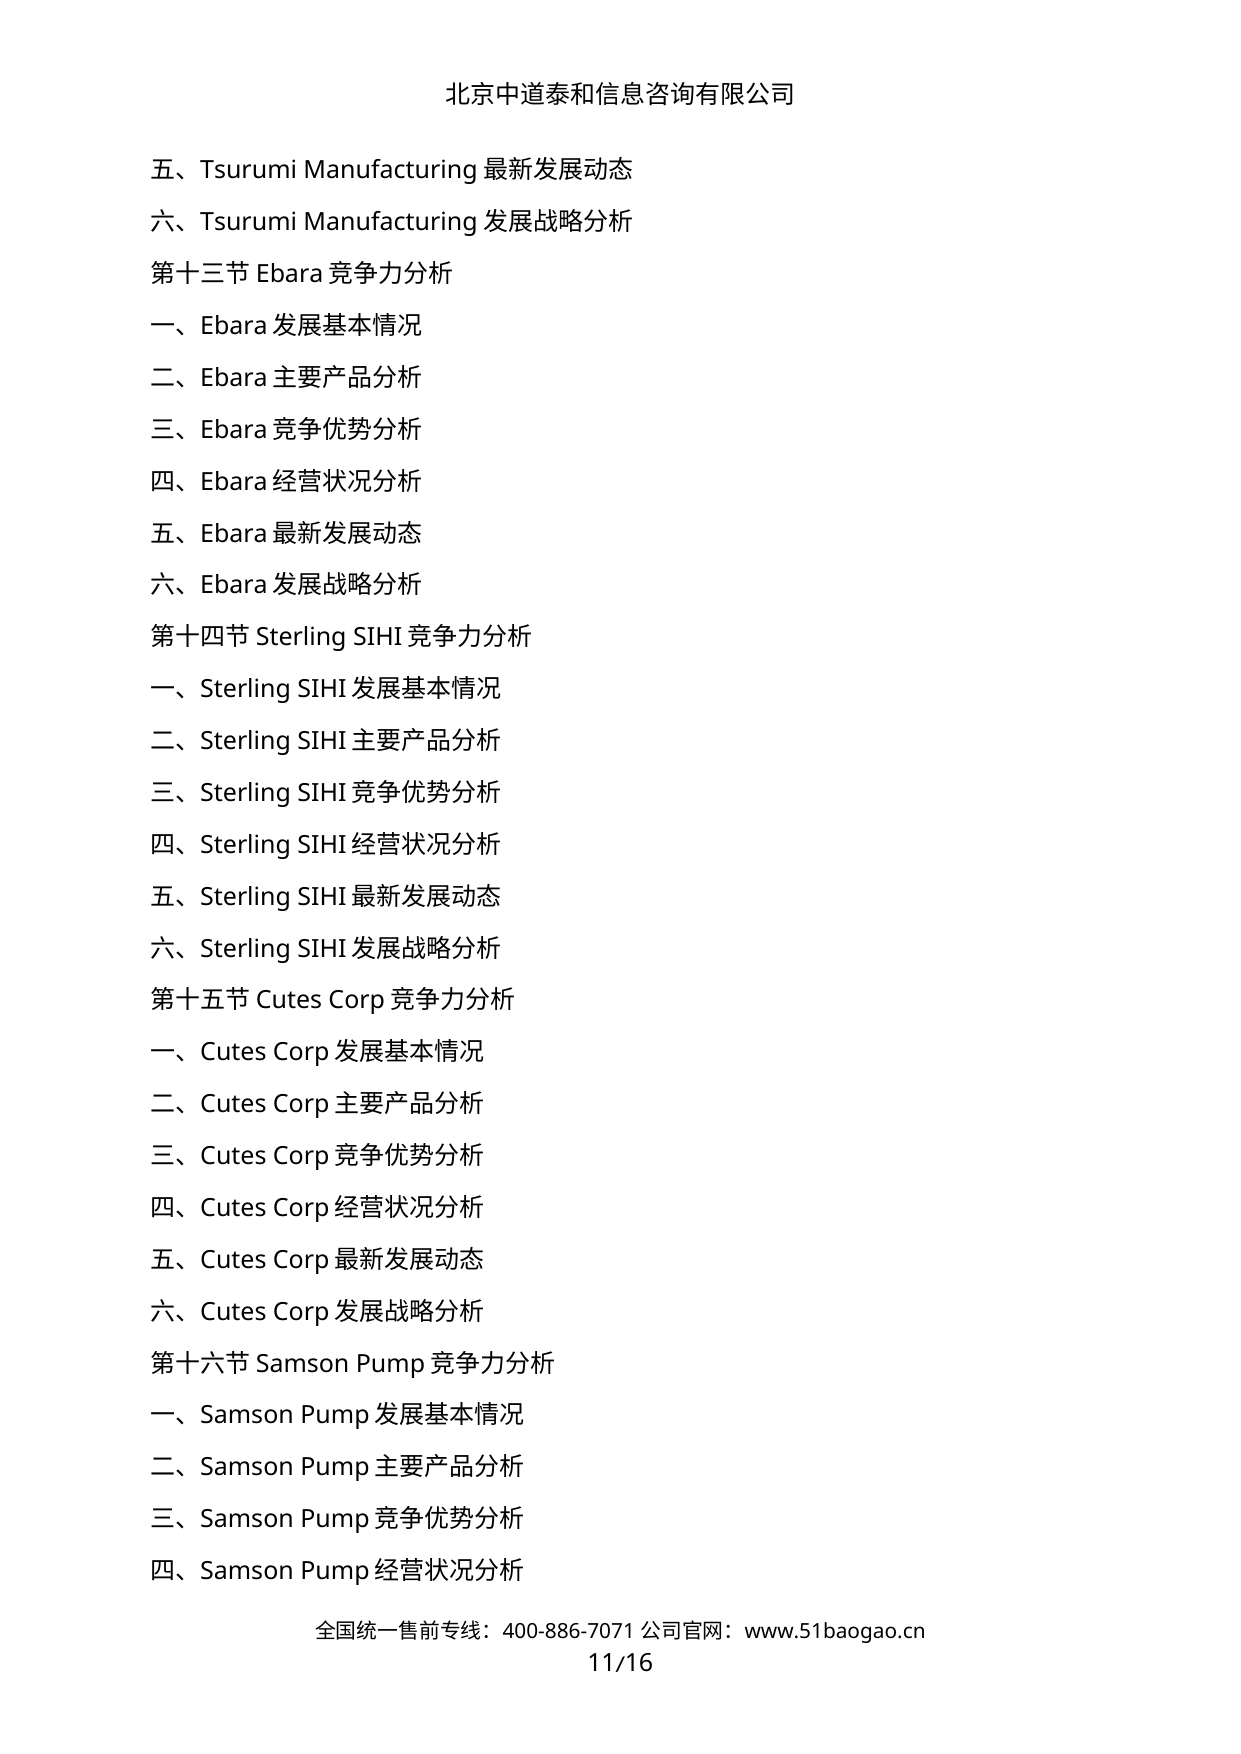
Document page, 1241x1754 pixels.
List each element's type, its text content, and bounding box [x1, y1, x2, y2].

text 二、Samson Pump主要产品分析 [150, 1447, 1090, 1483]
text 三、Ebara竞争优势分析 [150, 409, 1090, 446]
text 三、Samson Pump竞争优势分析 [150, 1499, 1090, 1535]
text 二、Sterling SIHI主要产品分析 [150, 721, 1090, 757]
text 一、Cutes Corp发展基本情况 [150, 1032, 1090, 1068]
text 第十六节 Samson Pump竞争力分析 [150, 1343, 1090, 1379]
text 第十五节 Cutes Corp竞争力分析 [150, 980, 1090, 1016]
text 五、Sterling SIHI最新发展动态 [150, 876, 1090, 912]
text 一、Sterling SIHI发展基本情况 [150, 669, 1090, 705]
text 六、Sterling SIHI发展战略分析 [150, 928, 1090, 964]
text 二、Ebara主要产品分析 [150, 357, 1090, 394]
text 一、Samson Pump发展基本情况 [150, 1395, 1090, 1431]
text 第十三节 Ebara竞争力分析 [150, 254, 1090, 290]
text 三、Sterling SIHI竞争优势分析 [150, 772, 1090, 809]
text 四、Sterling SIHI经营状况分析 [150, 824, 1090, 861]
text 五、Cutes Corp最新发展动态 [150, 1239, 1090, 1276]
text 一、Ebara发展基本情况 [150, 306, 1090, 342]
text 六、Tsurumi Manufacturing发展战略分析 [150, 202, 1090, 238]
text 第十四节 Sterling SIHI竞争力分析 [150, 617, 1090, 653]
text 五、Tsurumi Manufacturing最新发展动态 [150, 150, 1090, 186]
text 四、Samson Pump经营状况分析 [150, 1551, 1090, 1587]
text 二、Cutes Corp主要产品分析 [150, 1084, 1090, 1120]
text 六、Cutes Corp发展战略分析 [150, 1291, 1090, 1327]
text 三、Cutes Corp竞争优势分析 [150, 1136, 1090, 1172]
text 四、Ebara经营状况分析 [150, 461, 1090, 497]
text 五、Ebara最新发展动态 [150, 513, 1090, 549]
text 六、Ebara发展战略分析 [150, 565, 1090, 601]
text 四、Cutes Corp经营状况分析 [150, 1187, 1090, 1224]
